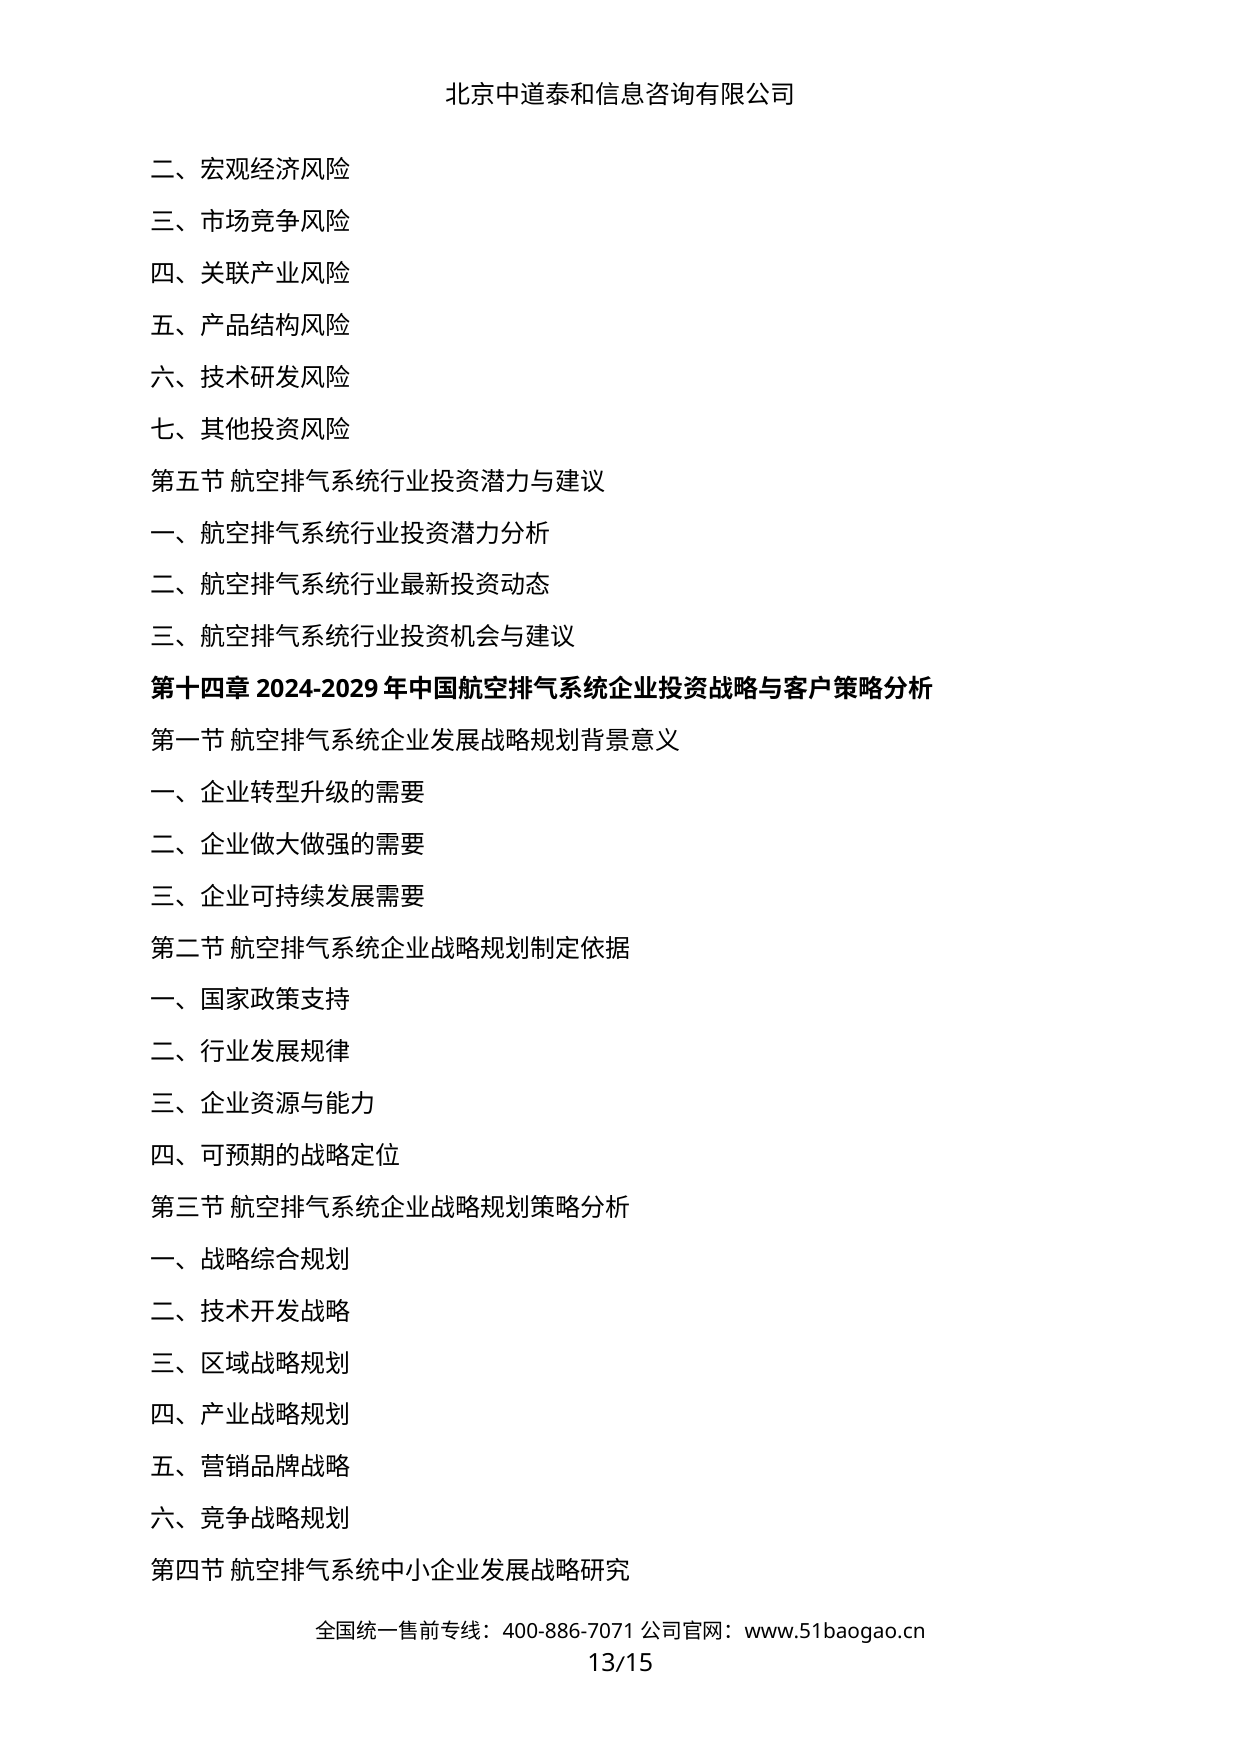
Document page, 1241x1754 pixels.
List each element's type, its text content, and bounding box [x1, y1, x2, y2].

text 二、航空排气系统行业最新投资动态 [150, 565, 1090, 601]
text 一、航空排气系统行业投资潜力分析 [150, 513, 1090, 549]
text 五、产品结构风险 [150, 306, 1090, 342]
text 三、企业可持续发展需要 [150, 876, 1090, 912]
text 一、国家政策支持 [150, 980, 1090, 1016]
text 第十四章 2024-2029年中国航空排气系统企业投资战略与客户策略分析 [150, 669, 1090, 705]
text 六、竞争战略规划 [150, 1499, 1090, 1535]
text 三、航空排气系统行业投资机会与建议 [150, 617, 1090, 653]
text 三、企业资源与能力 [150, 1084, 1090, 1120]
text 一、企业转型升级的需要 [150, 772, 1090, 809]
text 第四节 航空排气系统中小企业发展战略研究 [150, 1551, 1090, 1587]
text 第二节 航空排气系统企业战略规划制定依据 [150, 928, 1090, 964]
text 七、其他投资风险 [150, 409, 1090, 446]
text 二、行业发展规律 [150, 1032, 1090, 1068]
text 一、战略综合规划 [150, 1239, 1090, 1276]
text 三、区域战略规划 [150, 1343, 1090, 1379]
text 三、市场竞争风险 [150, 202, 1090, 238]
text 二、技术开发战略 [150, 1291, 1090, 1327]
text 第三节 航空排气系统企业战略规划策略分析 [150, 1187, 1090, 1224]
text 第一节 航空排气系统企业发展战略规划背景意义 [150, 721, 1090, 757]
text 四、关联产业风险 [150, 254, 1090, 290]
text 四、产业战略规划 [150, 1395, 1090, 1431]
text 第五节 航空排气系统行业投资潜力与建议 [150, 461, 1090, 497]
text 四、可预期的战略定位 [150, 1136, 1090, 1172]
text 五、营销品牌战略 [150, 1447, 1090, 1483]
text 二、企业做大做强的需要 [150, 824, 1090, 861]
text 六、技术研发风险 [150, 357, 1090, 394]
text 二、宏观经济风险 [150, 150, 1090, 186]
